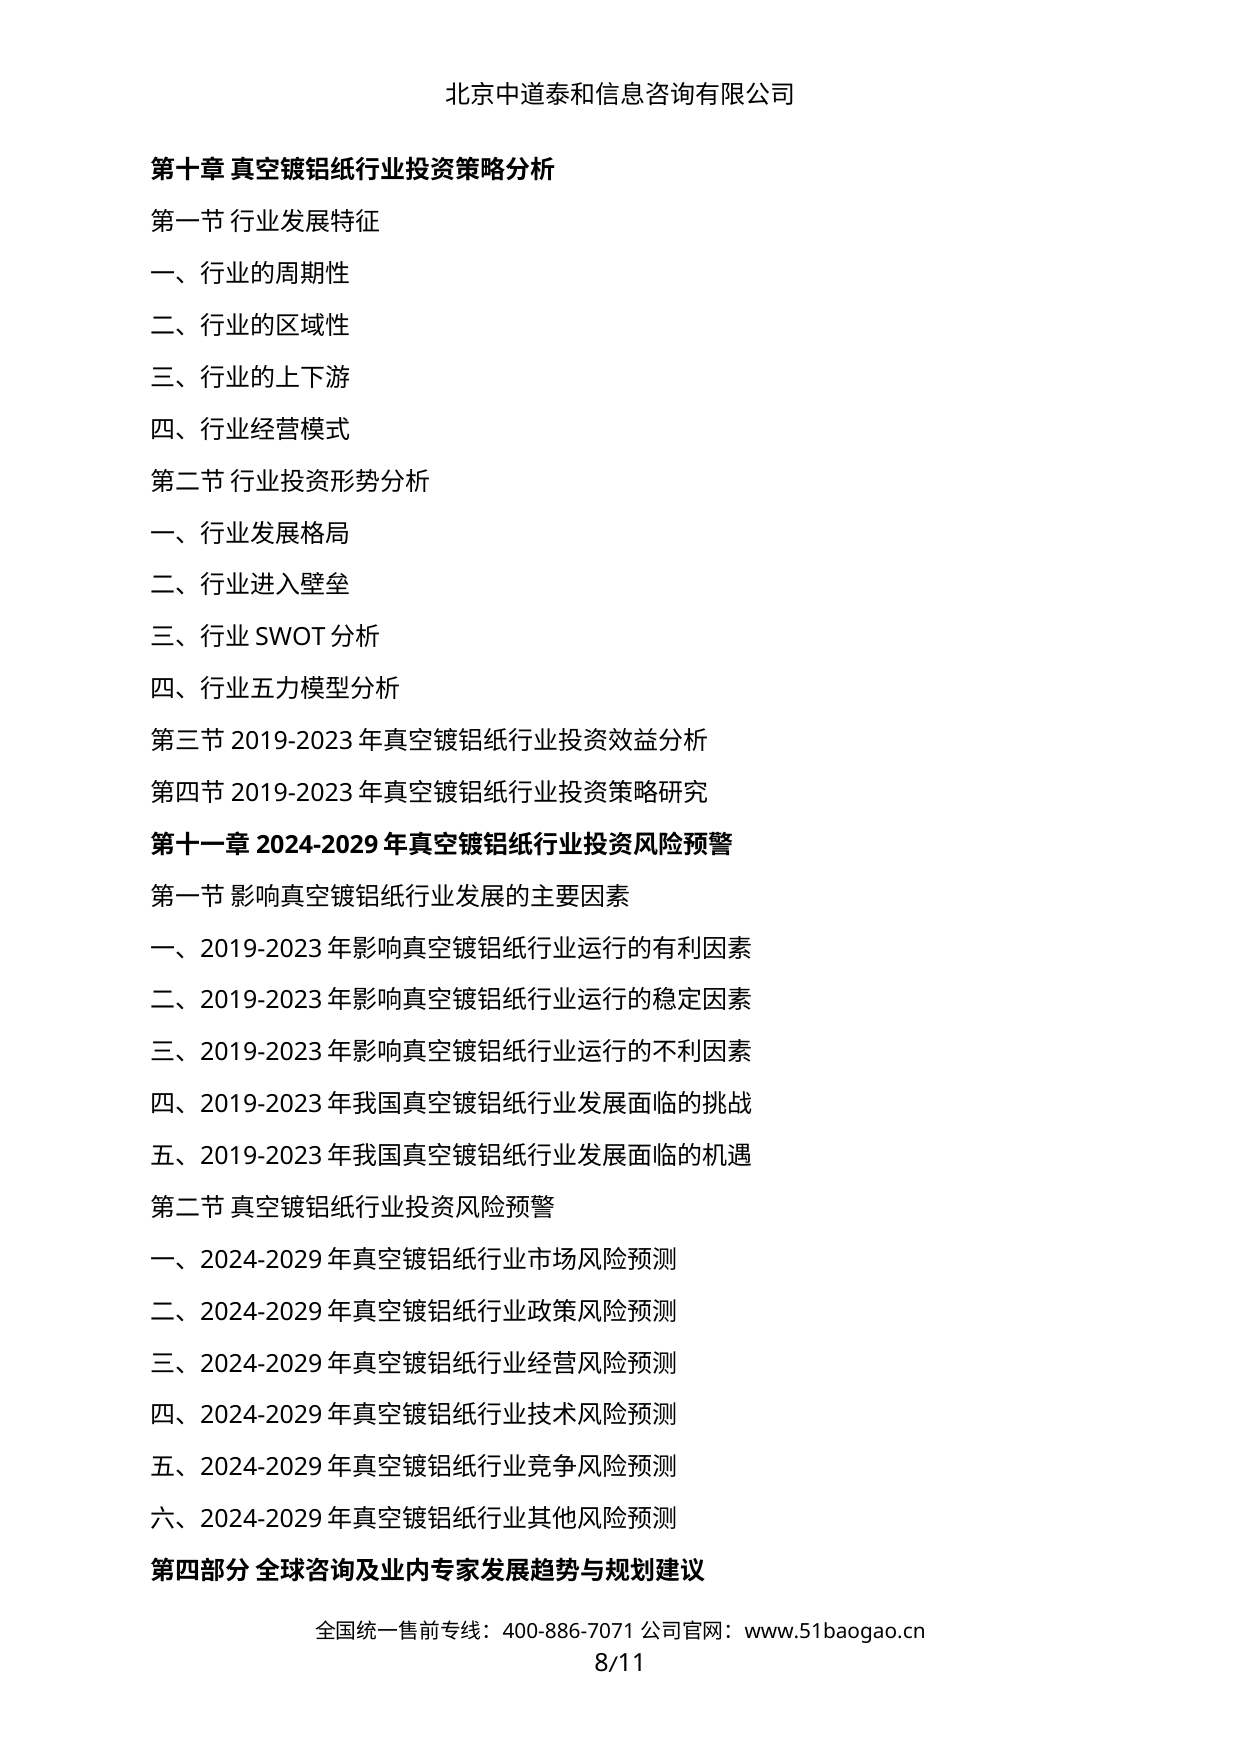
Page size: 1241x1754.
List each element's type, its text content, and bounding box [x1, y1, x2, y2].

text 一、行业发展格局 [150, 513, 1090, 549]
text 四、行业经营模式 [150, 409, 1090, 446]
text 三、行业SWOT分析 [150, 617, 1090, 653]
text 四、2019-2023年我国真空镀铝纸行业发展面临的挑战 [150, 1084, 1090, 1120]
text 三、2024-2029年真空镀铝纸行业经营风险预测 [150, 1343, 1090, 1379]
text 五、2024-2029年真空镀铝纸行业竞争风险预测 [150, 1447, 1090, 1483]
text 第二节 行业投资形势分析 [150, 461, 1090, 497]
text 三、2019-2023年影响真空镀铝纸行业运行的不利因素 [150, 1032, 1090, 1068]
text 第四节 2019-2023年真空镀铝纸行业投资策略研究 [150, 772, 1090, 809]
text 一、2019-2023年影响真空镀铝纸行业运行的有利因素 [150, 928, 1090, 964]
text 三、行业的上下游 [150, 357, 1090, 394]
text 二、2024-2029年真空镀铝纸行业政策风险预测 [150, 1291, 1090, 1327]
text 一、2024-2029年真空镀铝纸行业市场风险预测 [150, 1239, 1090, 1276]
text 四、行业五力模型分析 [150, 669, 1090, 705]
text 二、行业的区域性 [150, 306, 1090, 342]
text 四、2024-2029年真空镀铝纸行业技术风险预测 [150, 1395, 1090, 1431]
text 第十章 真空镀铝纸行业投资策略分析 [150, 150, 1090, 186]
text 六、2024-2029年真空镀铝纸行业其他风险预测 [150, 1499, 1090, 1535]
text 一、行业的周期性 [150, 254, 1090, 290]
text 第三节 2019-2023年真空镀铝纸行业投资效益分析 [150, 721, 1090, 757]
text 二、行业进入壁垒 [150, 565, 1090, 601]
text 第二节 真空镀铝纸行业投资风险预警 [150, 1187, 1090, 1224]
text 第十一章 2024-2029年真空镀铝纸行业投资风险预警 [150, 824, 1090, 861]
text 第一节 影响真空镀铝纸行业发展的主要因素 [150, 876, 1090, 912]
text 五、2019-2023年我国真空镀铝纸行业发展面临的机遇 [150, 1136, 1090, 1172]
text 二、2019-2023年影响真空镀铝纸行业运行的稳定因素 [150, 980, 1090, 1016]
text 第一节 行业发展特征 [150, 202, 1090, 238]
text 第四部分 全球咨询及业内专家发展趋势与规划建议 [150, 1551, 1090, 1587]
